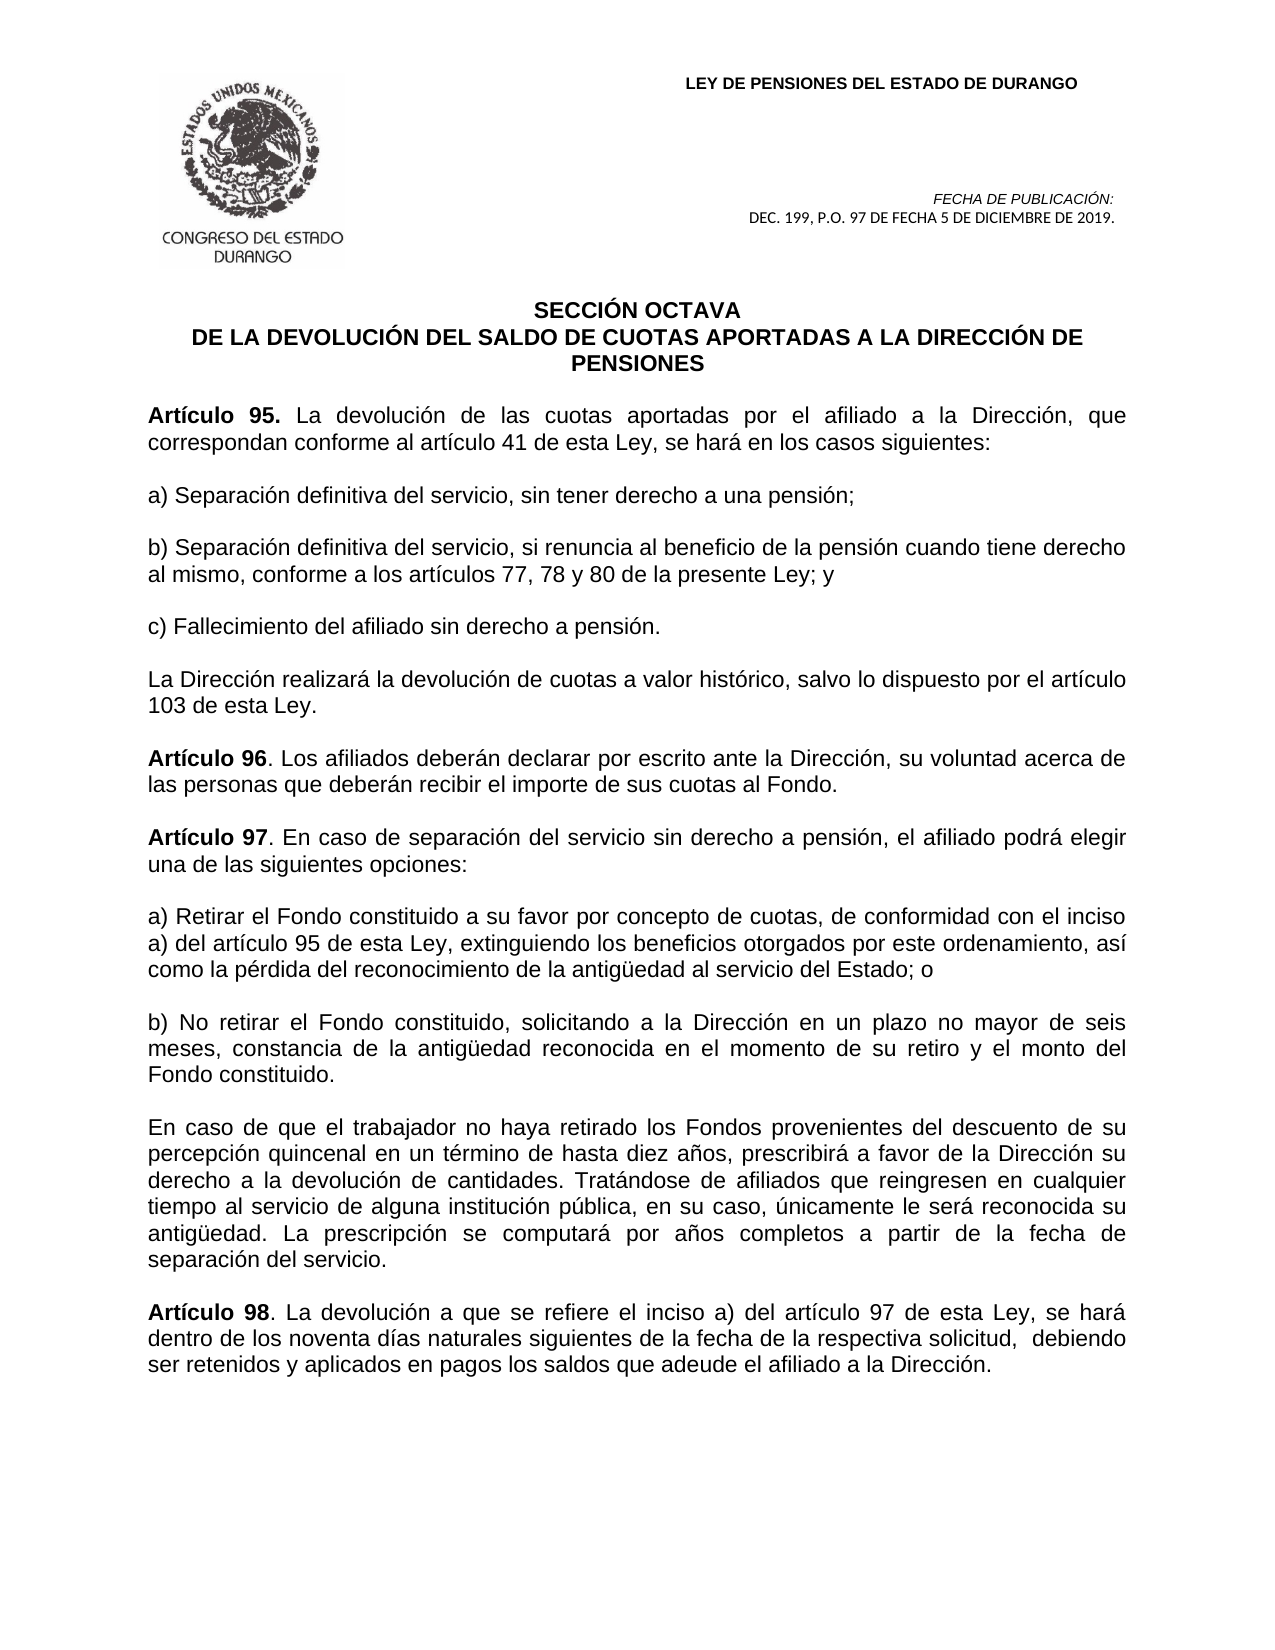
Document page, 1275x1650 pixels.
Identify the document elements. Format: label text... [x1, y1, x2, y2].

text a) Retirar el Fondo constituido a su favor por concepto de cuotas, de conformidad con el inciso a) del artículo 95 de esta Ley, extinguiendo los beneficios otorgados por este ordenamiento, así como la pérdida del reconocimiento de la antigüedad al servicio del Estado; o [148, 903, 1127, 982]
text c) Fallecimiento del afiliado sin derecho a pensión. [148, 613, 1127, 640]
text Artículo 97. En caso de separación del servicio sin derecho a pensión, el afiliado podrá elegir una de las siguientes opciones: [148, 824, 1127, 877]
text Artículo 96. Los afiliados deberán declarar por escrito ante la Dirección, su voluntad acerca de las personas que deberán recibir el importe de sus cuotas al Fondo. [148, 745, 1127, 798]
text b) No retirar el Fondo constituido, solicitando a la Dirección en un plazo no mayor de seis meses, constancia de la antigüedad reconocida en el momento de su retiro y el monto del Fondo constituido. [148, 1009, 1127, 1088]
text Artículo 98. La devolución a que se refiere el inciso a) del artículo 97 de esta Ley, se hará dentro de los noventa días naturales siguientes de la fecha de la respectiva solicitud, debiendo ser retenidos y aplicados en pagos los saldos que adeude el afiliado a la Dirección. [148, 1298, 1127, 1378]
text a) Separación definitiva del servicio, sin tener derecho a una pensión; [148, 482, 1127, 508]
text En caso de que el trabajador no haya retirado los Fondos provenientes del descuento de su percepción quincenal en un término de hasta diez años, prescribirá a favor de la Dirección su derecho a la devolución de cantidades. Tratándose de afiliados que reingresen en cualquier tiempo al servicio de alguna institución pública, en su caso, únicamente le será reconocida su antigüedad. La prescripción se computará por años completos a partir de la fecha de separación del servicio. [148, 1114, 1127, 1272]
text SECCIÓN OCTAVA [148, 297, 1127, 323]
text Artículo 95. La devolución de las cuotas aportadas por el afiliado a la Dirección, que correspondan conforme al artículo 41 de esta Ley, se hará en los casos siguientes: [148, 402, 1127, 455]
text DE LA DEVOLUCIÓN DEL SALDO DE CUOTAS APORTADAS A LA DIRECCIÓN DE PENSIONES [148, 323, 1127, 376]
text La Dirección realizará la devolución de cuotas a valor histórico, salvo lo dispuesto por el artículo 103 de esta Ley. [148, 666, 1127, 719]
text b) Separación definitiva del servicio, si renuncia al beneficio de la pensión cuando tiene derecho al mismo, conforme a los artículos 77, 78 y 80 de la presente Ley; y [148, 534, 1127, 587]
picture [158, 73, 345, 269]
